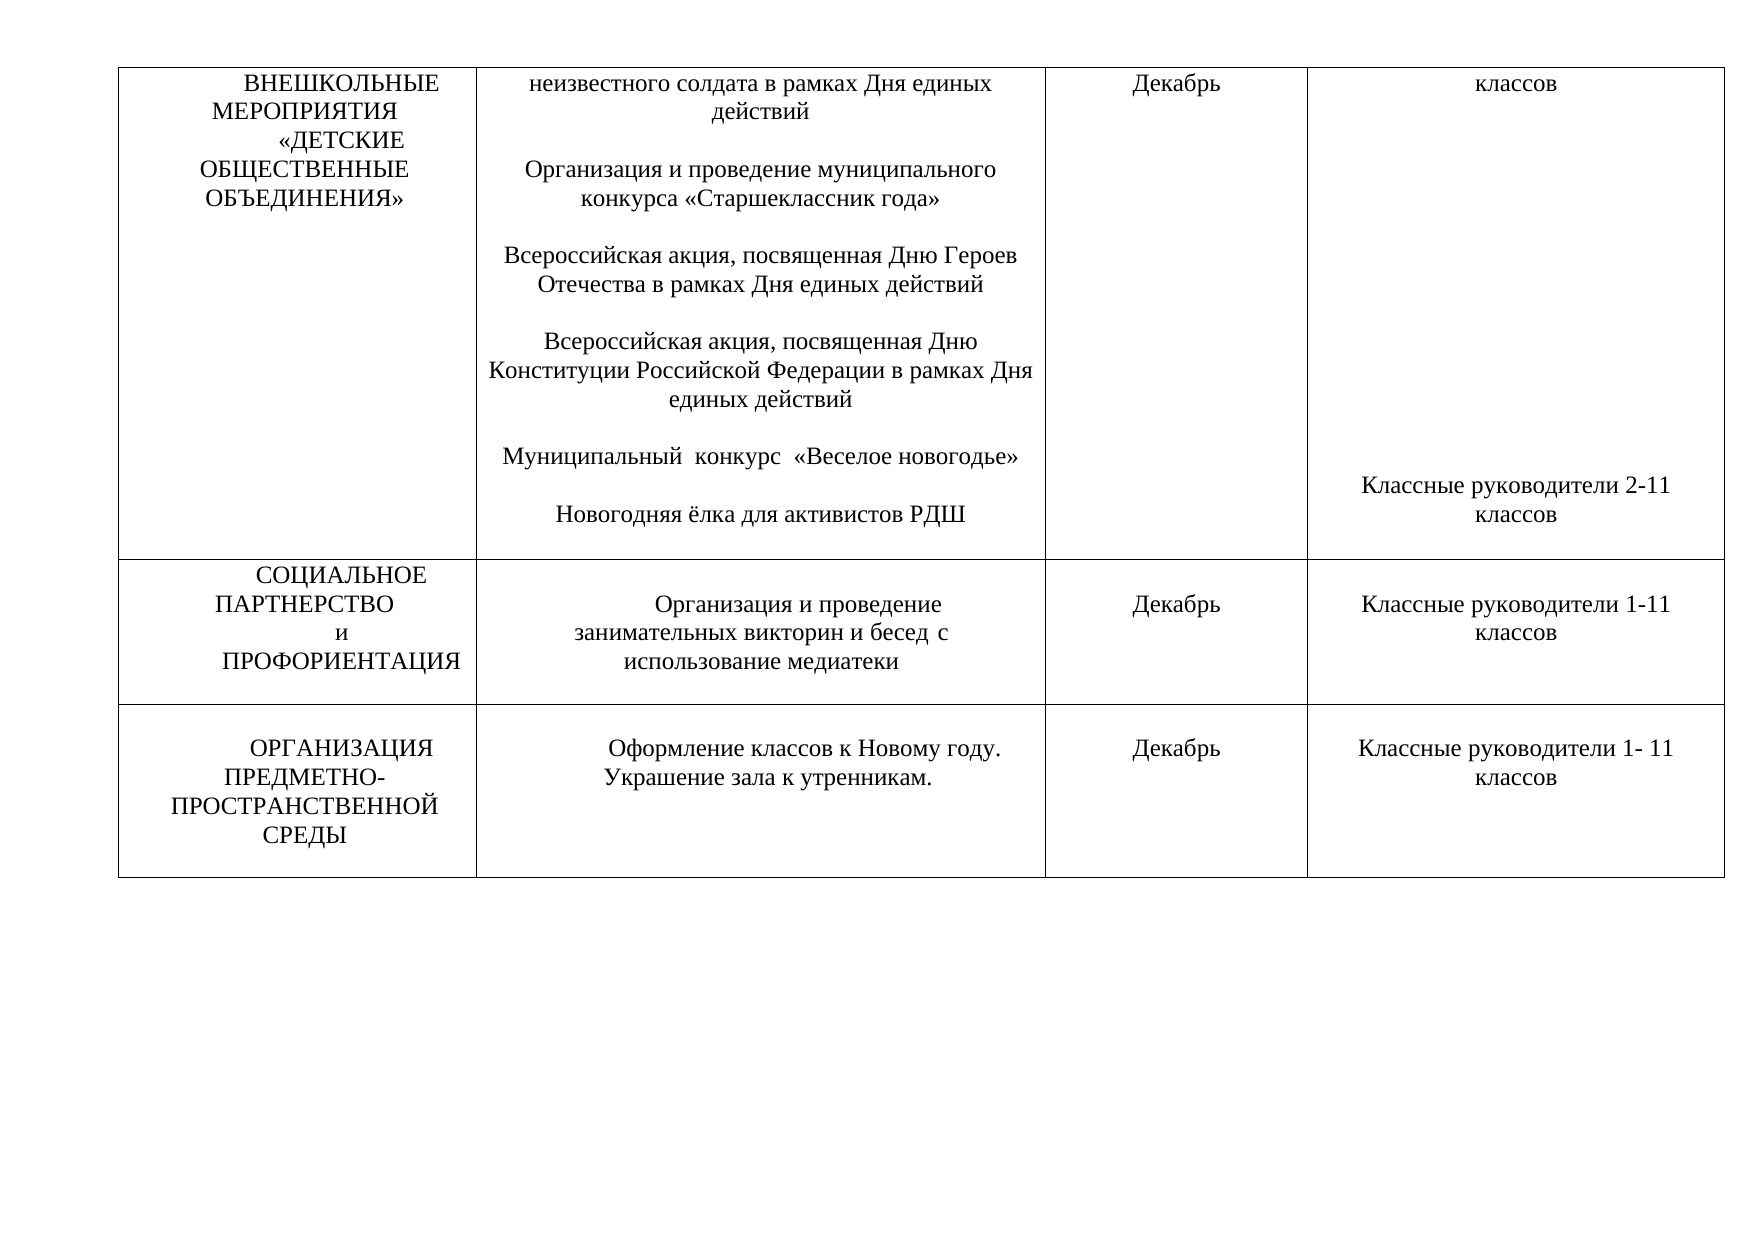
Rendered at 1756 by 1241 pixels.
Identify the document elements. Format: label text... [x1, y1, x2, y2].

table_cell ОРГАНИЗАЦИЯ ПРЕДМЕТНО- ПРОСТРАНСТВЕННОЙ СРЕДЫ [119, 705, 476, 877]
table_cell Декабрь [1046, 68, 1307, 559]
table_cell СОЦИАЛЬНОЕ ПАРТНЕРСТВО и ПРОФОРИЕНТАЦИЯ [119, 560, 476, 704]
table_cell Декабрь [1046, 705, 1307, 877]
table_cell Организация и проведение занимательных викторин и бесед с использование медиатеки [477, 560, 1045, 704]
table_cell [477, 68, 1045, 559]
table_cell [1308, 68, 1724, 559]
table_cell Оформление классов к Новому году. Украшение зала к утренникам. [477, 705, 1045, 877]
table_cell Классные руководители 1- 11 классов [1308, 705, 1724, 877]
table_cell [119, 68, 476, 559]
table_cell Классные руководители 1-11 классов [1308, 560, 1724, 704]
table_cell Декабрь [1046, 560, 1307, 704]
